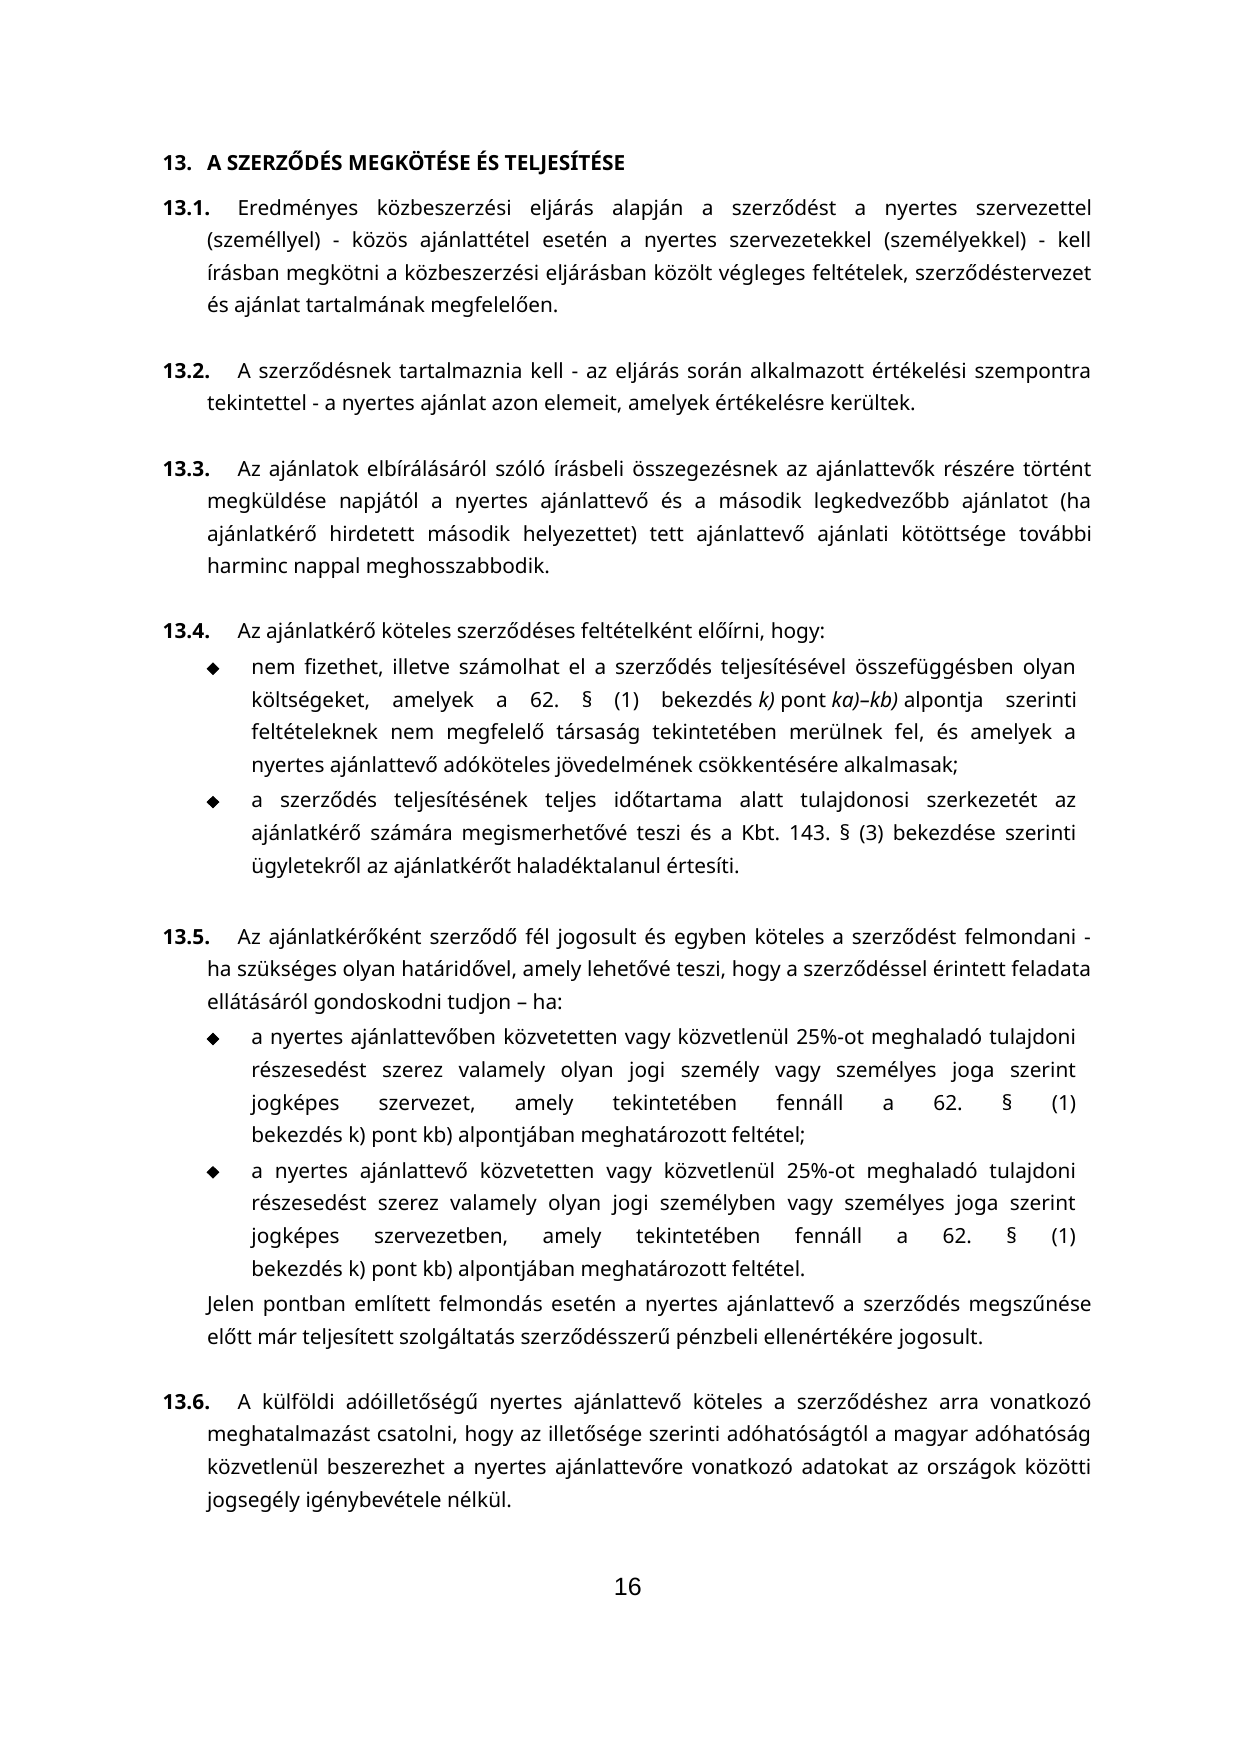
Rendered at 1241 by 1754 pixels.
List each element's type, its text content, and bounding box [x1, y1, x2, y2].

list nem fizethet, illetve számolhat el a szerződés teljesítésével összefüggésben olyan költségeket, amelyek a 62. § (1) bekezdés k) pont ka)–kb) alpontja szerinti feltételeknek nem megfelelő társaság tekintetében merülnek fel, és amelyek a nyertes ajánlattevő adóköteles jövedelmének csökkentésére alkalmasak; [207, 652, 1077, 778]
text Jelen pontban említett felmondás esetén a nyertes ajánlattevő a szerződés megszűnése előtt már teljesített szolgáltatás szerződésszerű pénzbeli ellenértékére jogosult. [207, 1289, 1092, 1350]
list A szerződésnek tartalmaznia kell - az eljárás során alkalmazott értékelési szempontra tekintettel - a nyertes ajánlat azon elemeit, amelyek értékelésre kerültek. [162, 356, 1092, 417]
list a nyertes ajánlattevőben közvetetten vagy közvetlenül 25%-ot meghaladó tulajdoni részesedést szerez valamely olyan jogi személy vagy személyes joga szerint jogképes szervezet, amely tekintetében fennáll a 62. § (1) bekezdés k) pont kb) alpontjában meghatározott feltétel; [207, 1022, 1077, 1149]
list Az ajánlatok elbírálásáról szóló írásbeli összegezésnek az ajánlattevők részére történt megküldése napjától a nyertes ajánlattevő és a második legkedvezőbb ajánlatot (ha ajánlatkérő hirdetett második helyezettet) tett ajánlattevő ajánlati kötöttsége további harminc nappal meghosszabbodik. [162, 454, 1092, 580]
list A SZERZŐDÉS MEGKÖTÉSE ÉS TELJESÍTÉSE [162, 148, 1092, 176]
list a szerződés teljesítésének teljes időtartama alatt tulajdonosi szerkezetét az ajánlatkérő számára megismerhetővé teszi és a Kbt. 143. § (3) bekezdése szerinti ügyletekről az ajánlatkérőt haladéktalanul értesíti. [207, 786, 1077, 879]
list Az ajánlatkérő köteles szerződéses feltételként előírni, hogy: [162, 617, 1092, 645]
list Az ajánlatkérőként szerződő fél jogosult és egyben köteles a szerződést felmondani - ha szükséges olyan határidővel, amely lehetővé teszi, hogy a szerződéssel érintett feladata ellátásáról gondoskodni tudjon – ha: [162, 922, 1092, 1015]
list A külföldi adóilletőségű nyertes ajánlattevő köteles a szerződéshez arra vonatkozó meghatalmazást csatolni, hogy az illetősége szerinti adóhatóságtól a magyar adóhatóság közvetlenül beszerezhet a nyertes ajánlattevőre vonatkozó adatokat az országok közötti jogsegély igénybevétele nélkül. [162, 1387, 1092, 1513]
list Eredményes közbeszerzési eljárás alapján a szerződést a nyertes szervezettel (személlyel) - közös ajánlattétel esetén a nyertes szervezetekkel (személyekkel) - kell írásban megkötni a közbeszerzési eljárásban közölt végleges feltételek, szerződéstervezet és ajánlat tartalmának megfelelően. [162, 193, 1092, 319]
list a nyertes ajánlattevő közvetetten vagy közvetlenül 25%-ot meghaladó tulajdoni részesedést szerez valamely olyan jogi személyben vagy személyes joga szerint jogképes szervezetben, amely tekintetében fennáll a 62. § (1) bekezdés k) pont kb) alpontjában meghatározott feltétel. [207, 1156, 1077, 1282]
